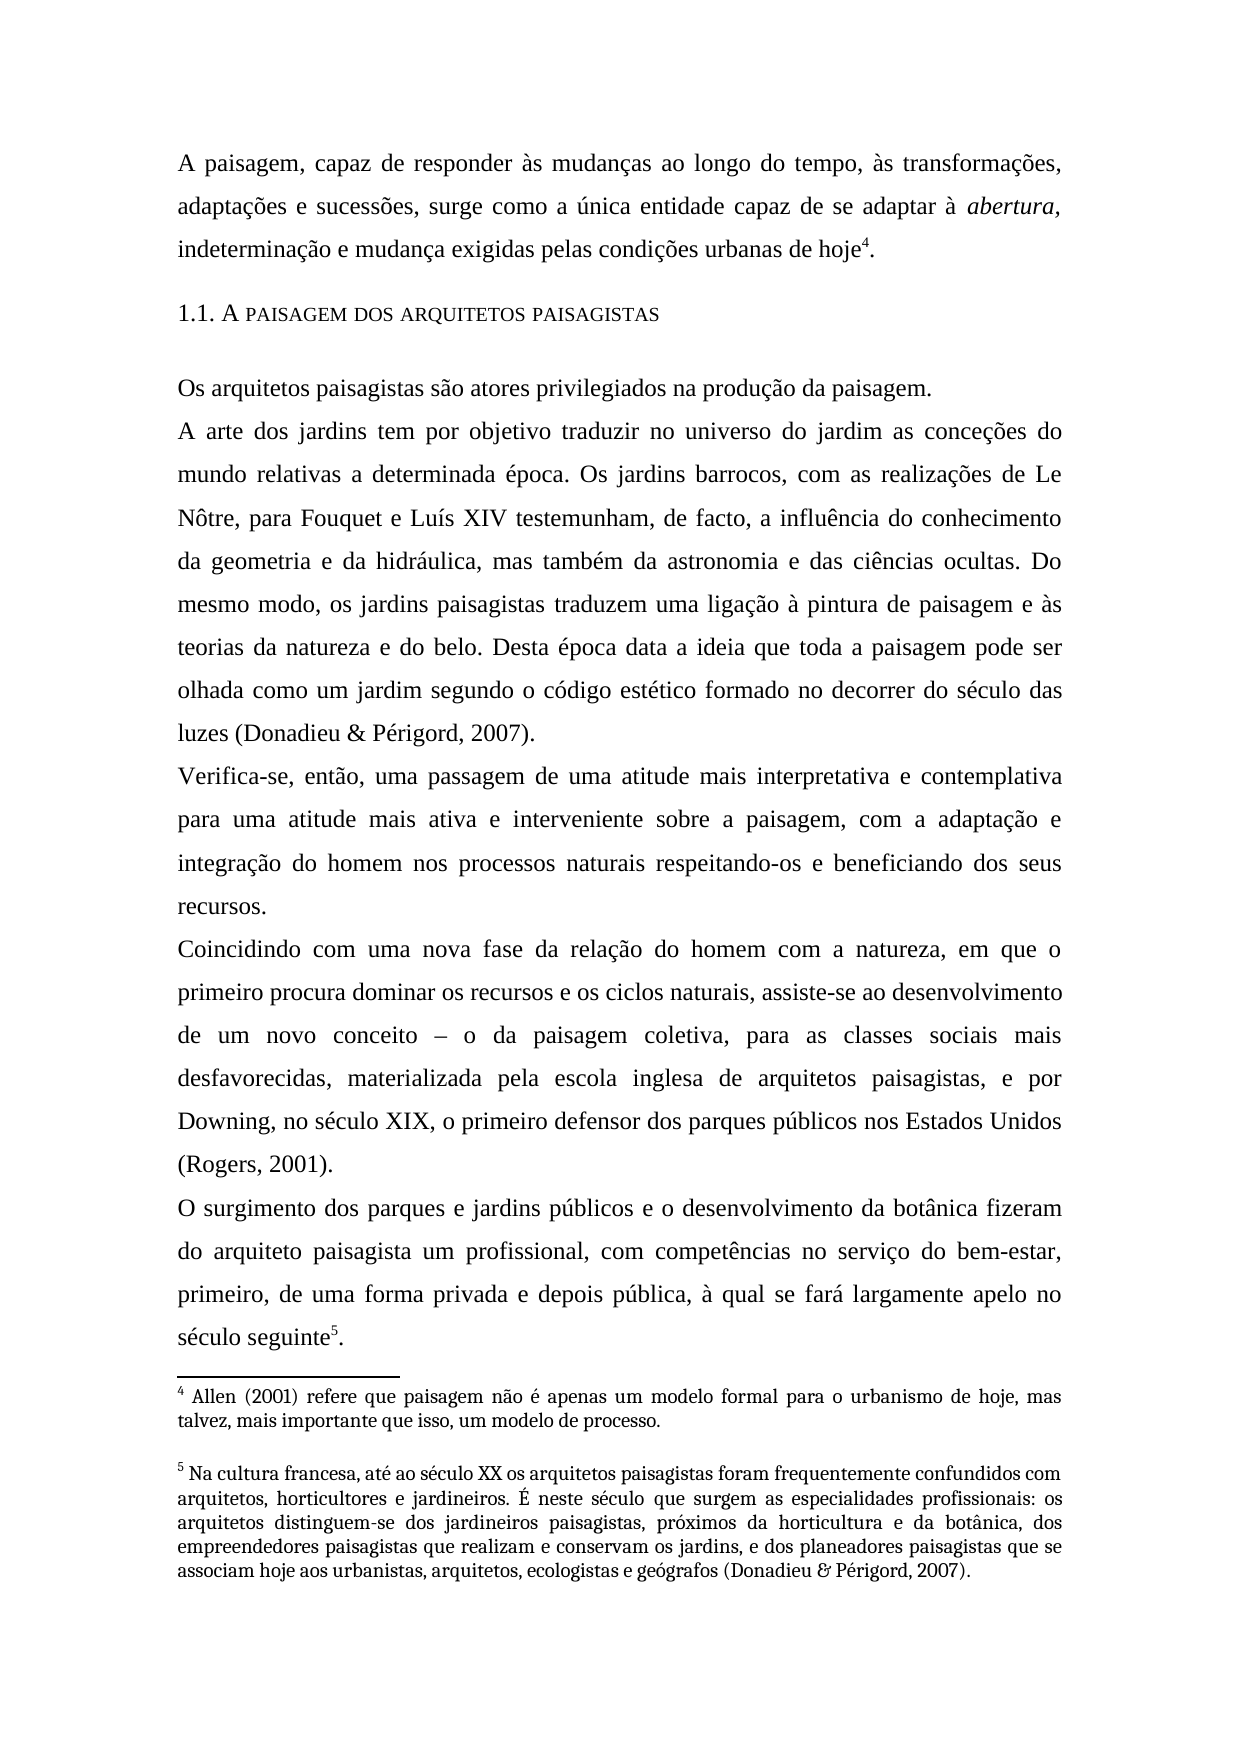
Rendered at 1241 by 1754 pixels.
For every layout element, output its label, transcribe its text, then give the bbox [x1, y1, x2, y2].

text O surgimento dos parques e jardins públicos e o desenvolvimento da botânica fizeram do arquiteto paisagista um profissional, com competências no serviço do bem-estar, primeiro, de uma forma privada e depois pública, à qual se fará largamente apelo no século seguinte. [177, 1193, 1063, 1351]
text A arte dos jardins tem por objetivo traduzir no universo do jardim as conceções do mundo relativas a determinada época. Os jardins barrocos, com as realizações de Le Nôtre, para Fouquet e Luís XIV testemunham, de facto, a influência do conhecimento da geometria e da hidráulica, mas também da astronomia e das ciências ocultas. Do mesmo modo, os jardins paisagistas traduzem uma ligação à pintura de paisagem e às teorias da natureza e do belo. Desta época data a ideia que toda a paisagem pode ser olhada como um jardim segundo o código estético formado no decorrer do século das luzes (Donadieu & Périgord, 2007). [177, 416, 1063, 747]
subtitle 1.1. A paisagem dos arquitetos paisagistas [177, 298, 1063, 327]
text Verifica-se, então, uma passagem de uma atitude mais interpretativa e contemplativa para uma atitude mais ativa e interveniente sobre a paisagem, com a adaptação e integração do homem nos processos naturais respeitando-os e beneficiando dos seus recursos. [177, 761, 1063, 919]
text Coincidindo com uma nova fase da relação do homem com a natureza, em que o primeiro procura dominar os recursos e os ciclos naturais, assiste-se ao desenvolvimento de um novo conceito – o da paisagem coletiva, para as classes sociais mais desfavorecidas, materializada pela escola inglesa de arquitetos paisagistas, e por Downing, no século XIX, o primeiro defensor dos parques públicos nos Estados Unidos (Rogers, 2001). [177, 934, 1063, 1178]
text A paisagem, capaz de responder às mudanças ao longo do tempo, às transformações, adaptações e sucessões, surge como a única entidade capaz de se adaptar à abertura, indeterminação e mudança exigidas pelas condições urbanas de hoje. [177, 148, 1063, 263]
text Os arquitetos paisagistas são atores privilegiados na produção da paisagem. [177, 373, 1063, 402]
